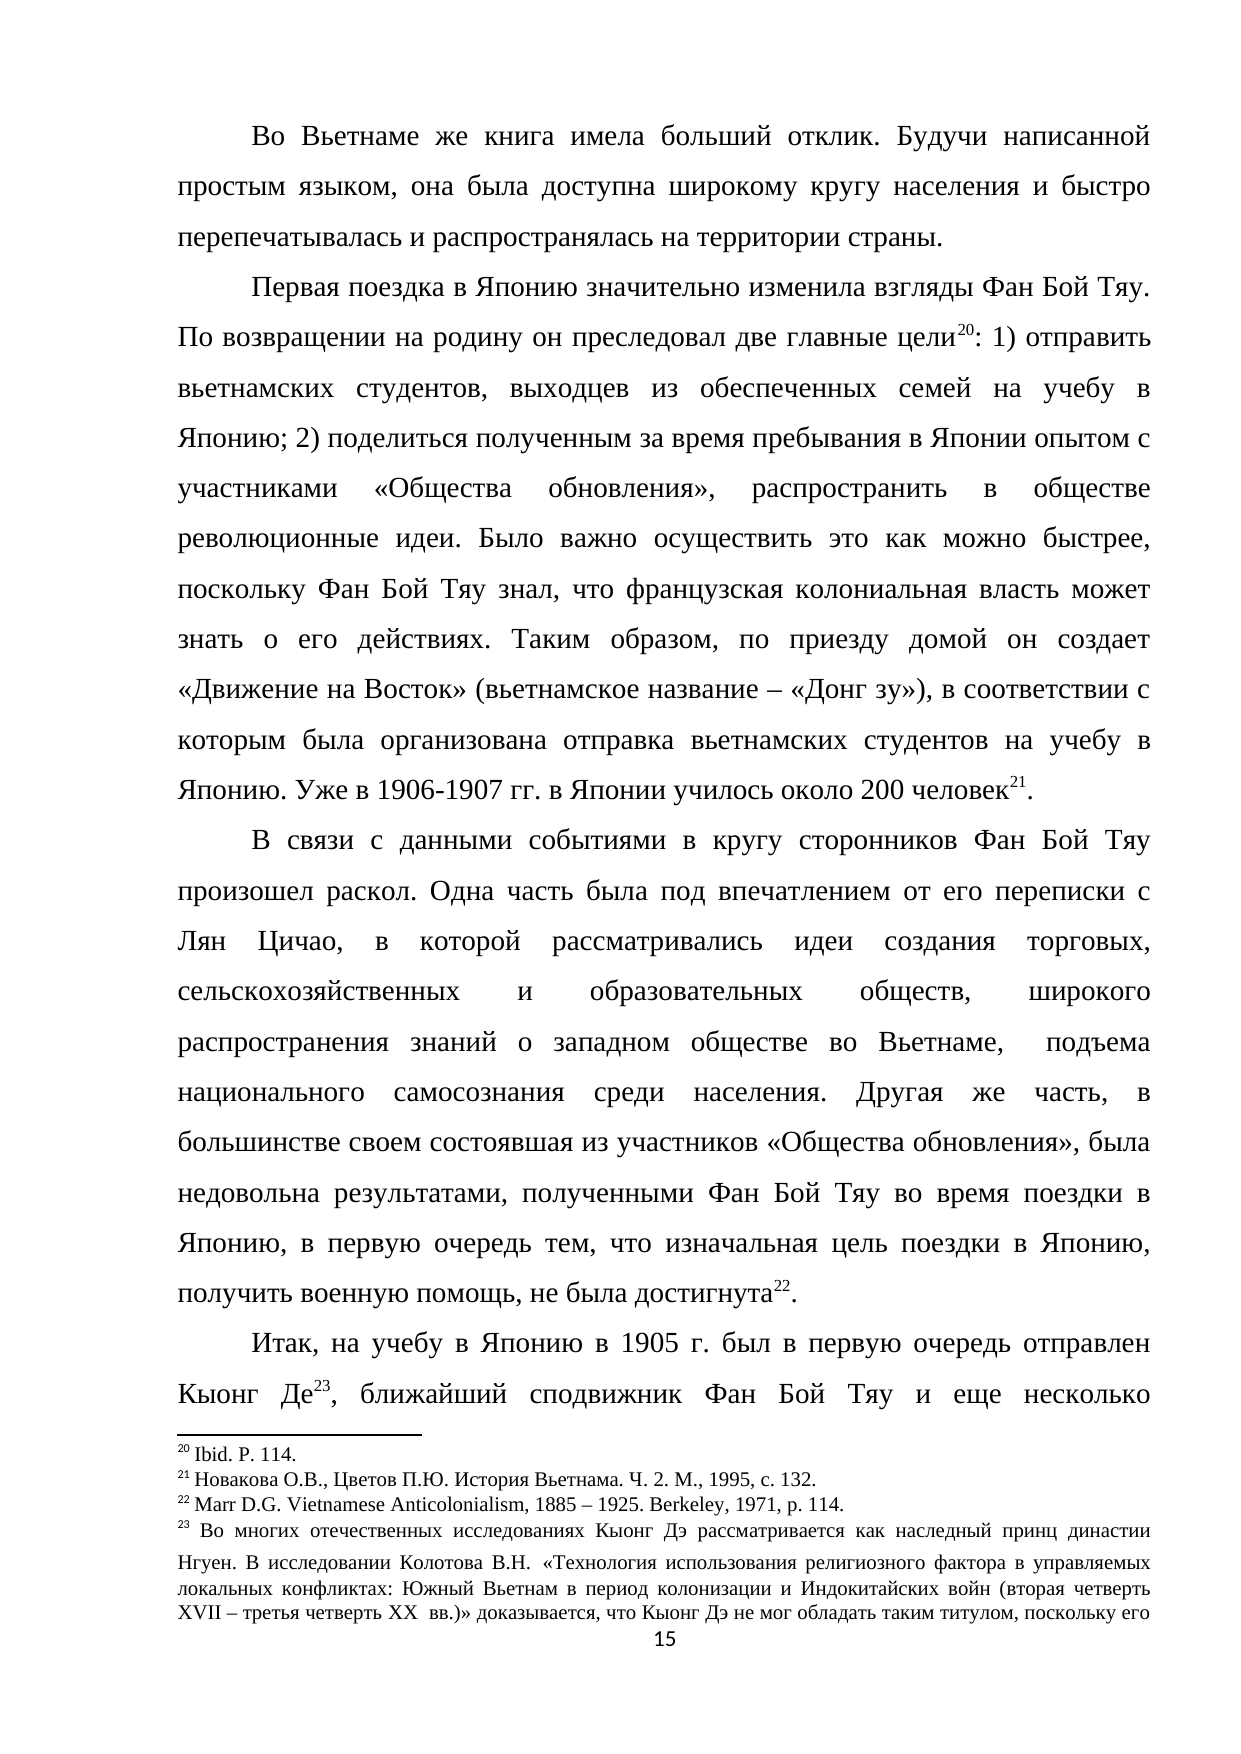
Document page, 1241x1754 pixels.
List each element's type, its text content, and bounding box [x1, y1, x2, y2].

text Во Вьетнаме же книга имела больший отклик. Будучи написанной простым языком, она была доступна широкому кругу населения и быстро перепечатывалась и распространялась на территории страны. [177, 118, 1152, 252]
text В связи с данными событиями в кругу сторонников Фан Бой Тяу произошел раскол. Одна часть была под впечатлением от его переписки с Лян Цичао, в которой рассматривались идеи создания торговых, сельскохозяйственных и образовательных обществ, широкого распространения знаний о западном обществе во Вьетнаме, подъема национального самосознания среди населения. Другая же часть, в большинстве своем состоявшая из участников «Общества обновления», была недовольна результатами, полученными Фан Бой Тяу во время поездки в Японию, в первую очередь тем, что изначальная цель поездки в Японию, получить военную помощь, не была достигнута. [177, 822, 1152, 1309]
text Первая поездка в Японию значительно изменила взгляды Фан Бой Тяу. По возвращении на родину он преследовал две главные цели: 1) отправить вьетнамских студентов, выходцев из обеспеченных семей на учебу в Японию; 2) поделиться полученным за время пребывания в Японии опытом с участниками «Общества обновления», распространить в обществе революционные идеи. Было важно осуществить это как можно быстрее, поскольку Фан Бой Тяу знал, что французская колониальная власть может знать о его действиях. Таким образом, по приезду домой он создает «Движение на Восток» (вьетнамское название – «Донг зу»), в соответствии с которым была организована отправка вьетнамских студентов на учебу в Японию. Уже в 1906-1907 гг. в Японии училось около 200 человек. [177, 269, 1152, 806]
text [177, 1326, 1152, 1409]
